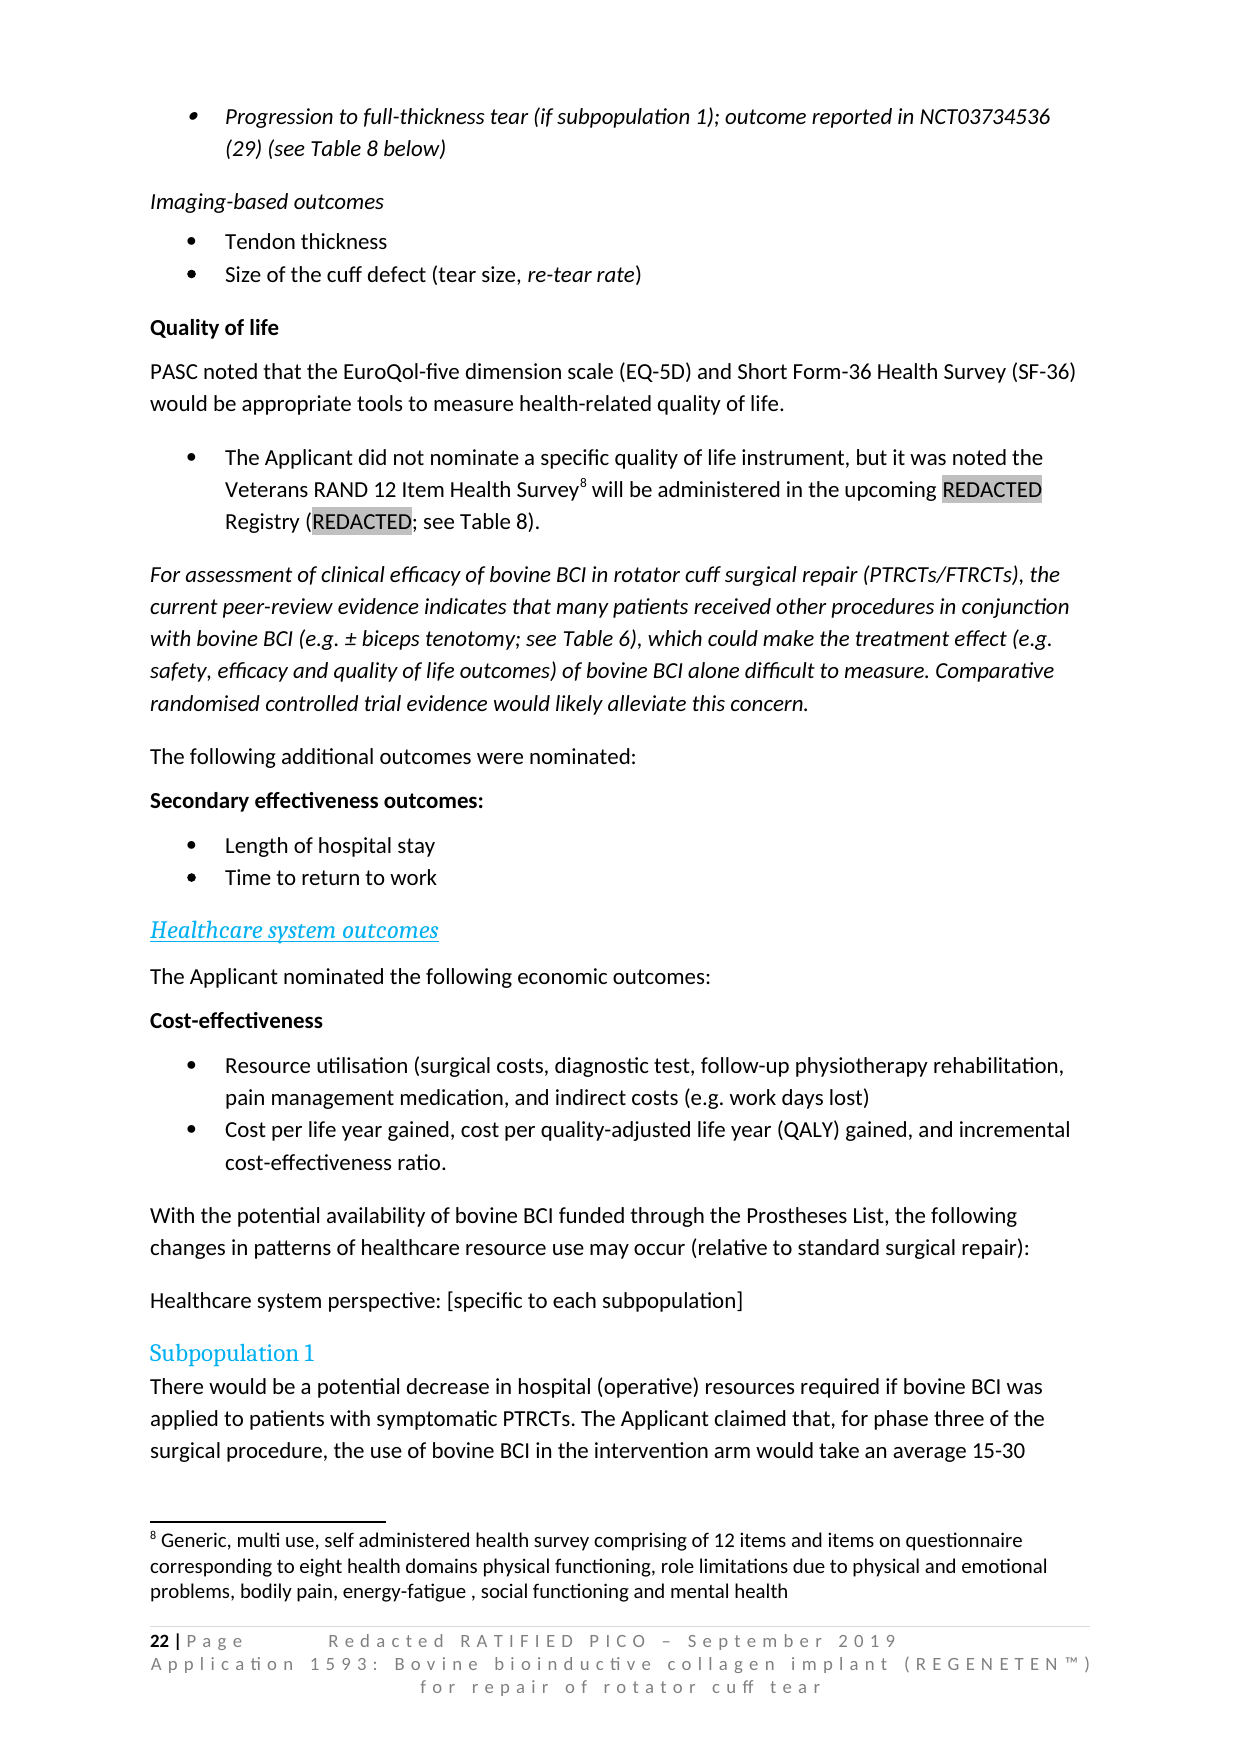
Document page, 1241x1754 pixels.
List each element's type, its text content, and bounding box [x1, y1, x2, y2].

text Cost-effectiveness [150, 1007, 1090, 1034]
text PASC noted that the EuroQol-five dimension scale (EQ-5D) and Short Form-36 Health Survey (SF-36) would be appropriate tools to measure health-related quality of life. [150, 357, 1090, 418]
text Quality of life [150, 313, 1090, 341]
list Tendon thickness [187, 227, 1090, 256]
list Resource utilisation (surgical costs, diagnostic test, follow-up physiotherapy rehabilitation, pain management medication, and indirect costs (e.g. work days lost) [187, 1051, 1090, 1111]
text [150, 1372, 1090, 1464]
list Size of the cuff defect (tear size, re-tear rate) [187, 260, 1090, 288]
text For assessment of clinical efficacy of bovine BCI in rotator cuff surgical repair (PTRCTs/FTRCTs), the current peer-review evidence indicates that many patients received other procedures in conjunction with bovine BCI (e.g. ± biceps tenotomy; see Table 6), which could make the treatment effect (e.g. safety, efficacy and quality of life outcomes) of bovine BCI alone difficult to measure. Comparative randomised controlled trial evidence would likely alleviate this concern. [150, 560, 1090, 717]
list The Applicant did not nominate a specific quality of life instrument, but it was noted the Veterans RAND 12 Item Health Survey will be administered in the upcoming REDACTED Registry (REDACTED; see Table 8). [187, 443, 1090, 535]
text The following additional outcomes were nominated: [150, 742, 1090, 770]
text The Applicant nominated the following economic outcomes: [150, 962, 1090, 990]
text Imaging-based outcomes [150, 187, 1090, 215]
list Length of hospital stay [187, 831, 1090, 859]
subtitle Healthcare system outcomes [150, 916, 1090, 945]
list Progression to full-thickness tear (if subpopulation 1); outcome reported in NCT03734536 (29) (see Table 8 below) [187, 102, 1090, 162]
list Cost per life year gained, cost per quality-adjusted life year (QALY) gained, and incremental cost-effectiveness ratio. [187, 1116, 1090, 1176]
text Healthcare system perspective: [specific to each subpopulation] [150, 1286, 1090, 1314]
text With the potential availability of bovine BCI funded through the Prostheses List, the following changes in patterns of healthcare resource use may occur (relative to standard surgical repair): [150, 1201, 1090, 1261]
subtitle Subpopulation 1 [150, 1339, 1090, 1368]
text Secondary effectiveness outcomes: [150, 786, 1090, 814]
list Time to return to work [187, 863, 1090, 891]
